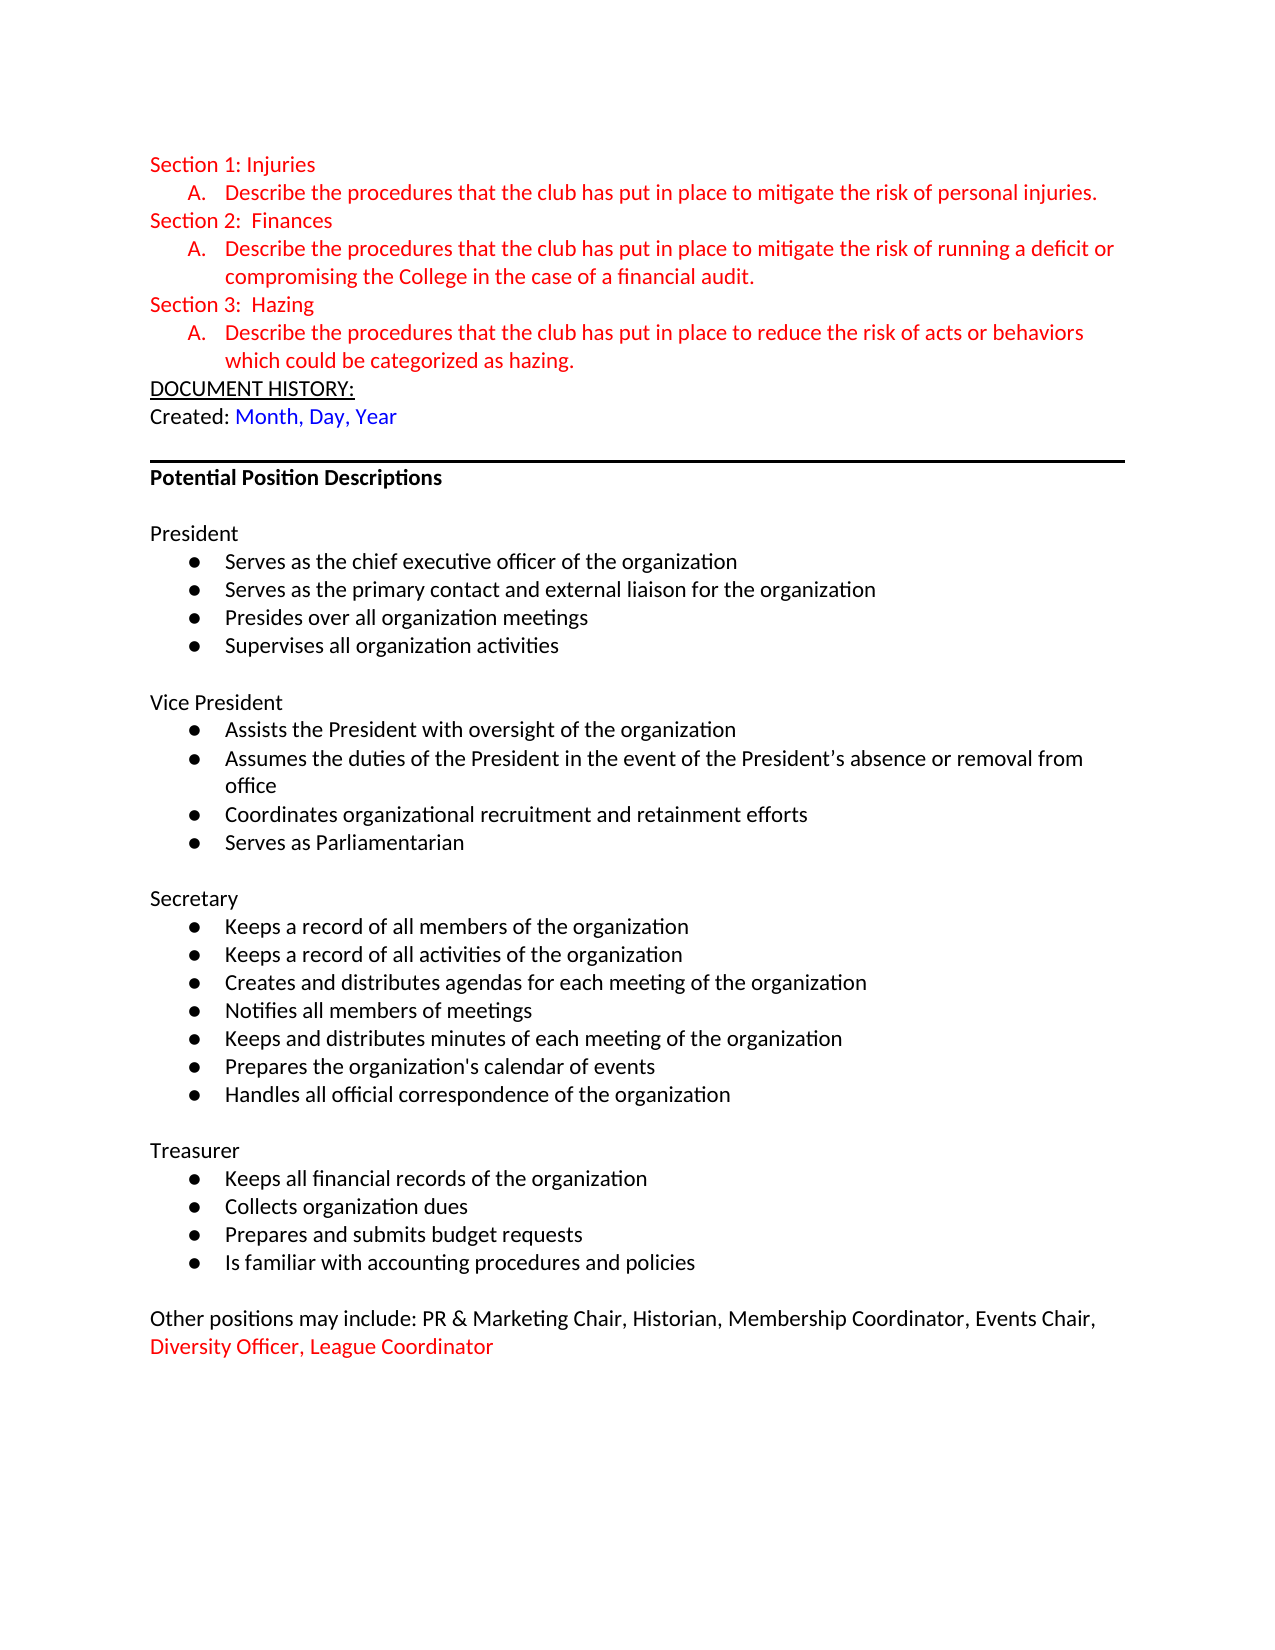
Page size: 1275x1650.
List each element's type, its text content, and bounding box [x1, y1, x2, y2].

text DOCUMENT HISTORY: [150, 374, 1125, 402]
list Collects organization dues [187, 1192, 1125, 1220]
list Is familiar with accounting procedures and policies [187, 1248, 1125, 1276]
text Section 1: Injuries [150, 150, 1125, 178]
list Keeps all financial records of the organization [187, 1164, 1125, 1192]
text Treasurer [150, 1136, 1125, 1164]
text Potential Position Descriptions [150, 463, 1125, 491]
text Section 2: Finances [150, 206, 1125, 234]
text Other positions may include: PR & Marketing Chair, Historian, Membership Coordinator, Events Chair, Diversity Officer, League Coordinator [150, 1304, 1125, 1360]
text Vice President [150, 688, 1125, 716]
list Handles all official correspondence of the organization [187, 1080, 1125, 1108]
list Prepares the organization's calendar of events [187, 1052, 1125, 1080]
list Assumes the duties of the President in the event of the President’s absence or removal from office [187, 744, 1125, 800]
list Serves as Parliamentarian [187, 828, 1125, 856]
list Keeps a record of all activities of the organization [187, 940, 1125, 968]
list Keeps a record of all members of the organization [187, 912, 1125, 940]
list Serves as the primary contact and external liaison for the organization [187, 576, 1125, 603]
text Created: Month, Day, Year [150, 402, 1125, 430]
list Notifies all members of meetings [187, 996, 1125, 1024]
text Secretary [150, 884, 1125, 912]
list Prepares and submits budget requests [187, 1220, 1125, 1248]
list Describe the procedures that the club has put in place to mitigate the risk of personal injuries. [187, 178, 1125, 206]
list Presides over all organization meetings [187, 603, 1125, 632]
list Supervises all organization activities [187, 632, 1125, 659]
list Describe the procedures that the club has put in place to reduce the risk of acts or behaviors which could be categorized as hazing. [187, 318, 1125, 374]
list Describe the procedures that the club has put in place to mitigate the risk of running a deficit or compromising the College in the case of a financial audit. [187, 234, 1125, 290]
list Coordinates organizational recruitment and retainment efforts [187, 800, 1125, 828]
list Creates and distributes agendas for each meeting of the organization [187, 968, 1125, 996]
text Section 3: Hazing [150, 290, 1125, 318]
text President [150, 519, 1125, 547]
list Serves as the chief executive officer of the organization [187, 547, 1125, 576]
list Assists the President with oversight of the organization [187, 716, 1125, 744]
list Keeps and distributes minutes of each meeting of the organization [187, 1024, 1125, 1052]
